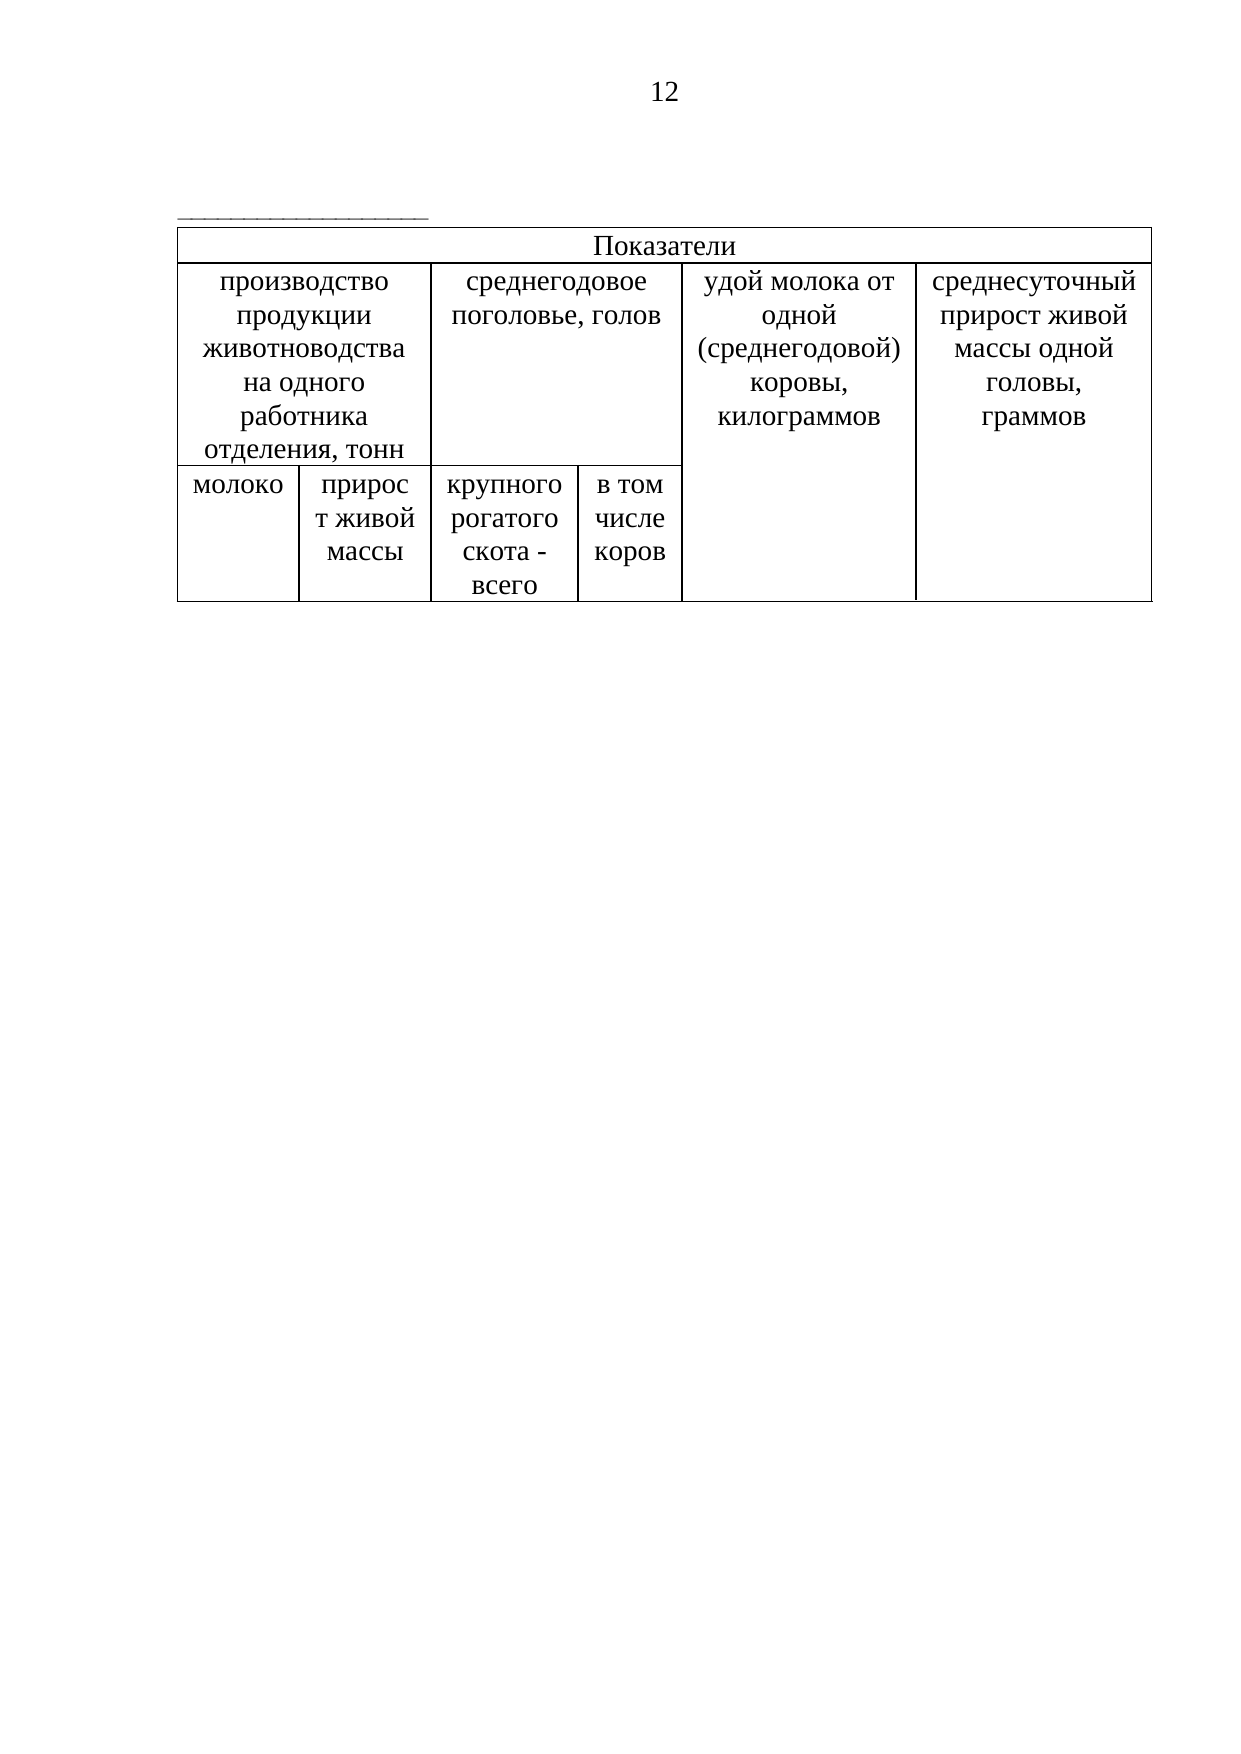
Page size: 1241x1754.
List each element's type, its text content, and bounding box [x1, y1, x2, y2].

text ___________________ [177, 197, 1152, 225]
table_cell [683, 465, 916, 601]
table_cell среднегодовое поголовье, голов [432, 264, 681, 465]
table_cell прирост живой массы [300, 466, 430, 601]
table_cell удой молока от одной (среднегодовой) коровы, килограммов [683, 264, 915, 465]
table_cell в том числе коров [579, 466, 681, 601]
table_cell [916, 465, 1151, 601]
table_cell крупного рогатого скота - всего [432, 466, 577, 601]
table_cell молоко [178, 466, 298, 601]
table_cell среднесуточный прирост живой массы одной головы, граммов [917, 264, 1151, 465]
table_cell производство продукции животноводства на одного работника отделения, тонн [178, 264, 430, 465]
table_cell Показатели [178, 228, 1151, 262]
